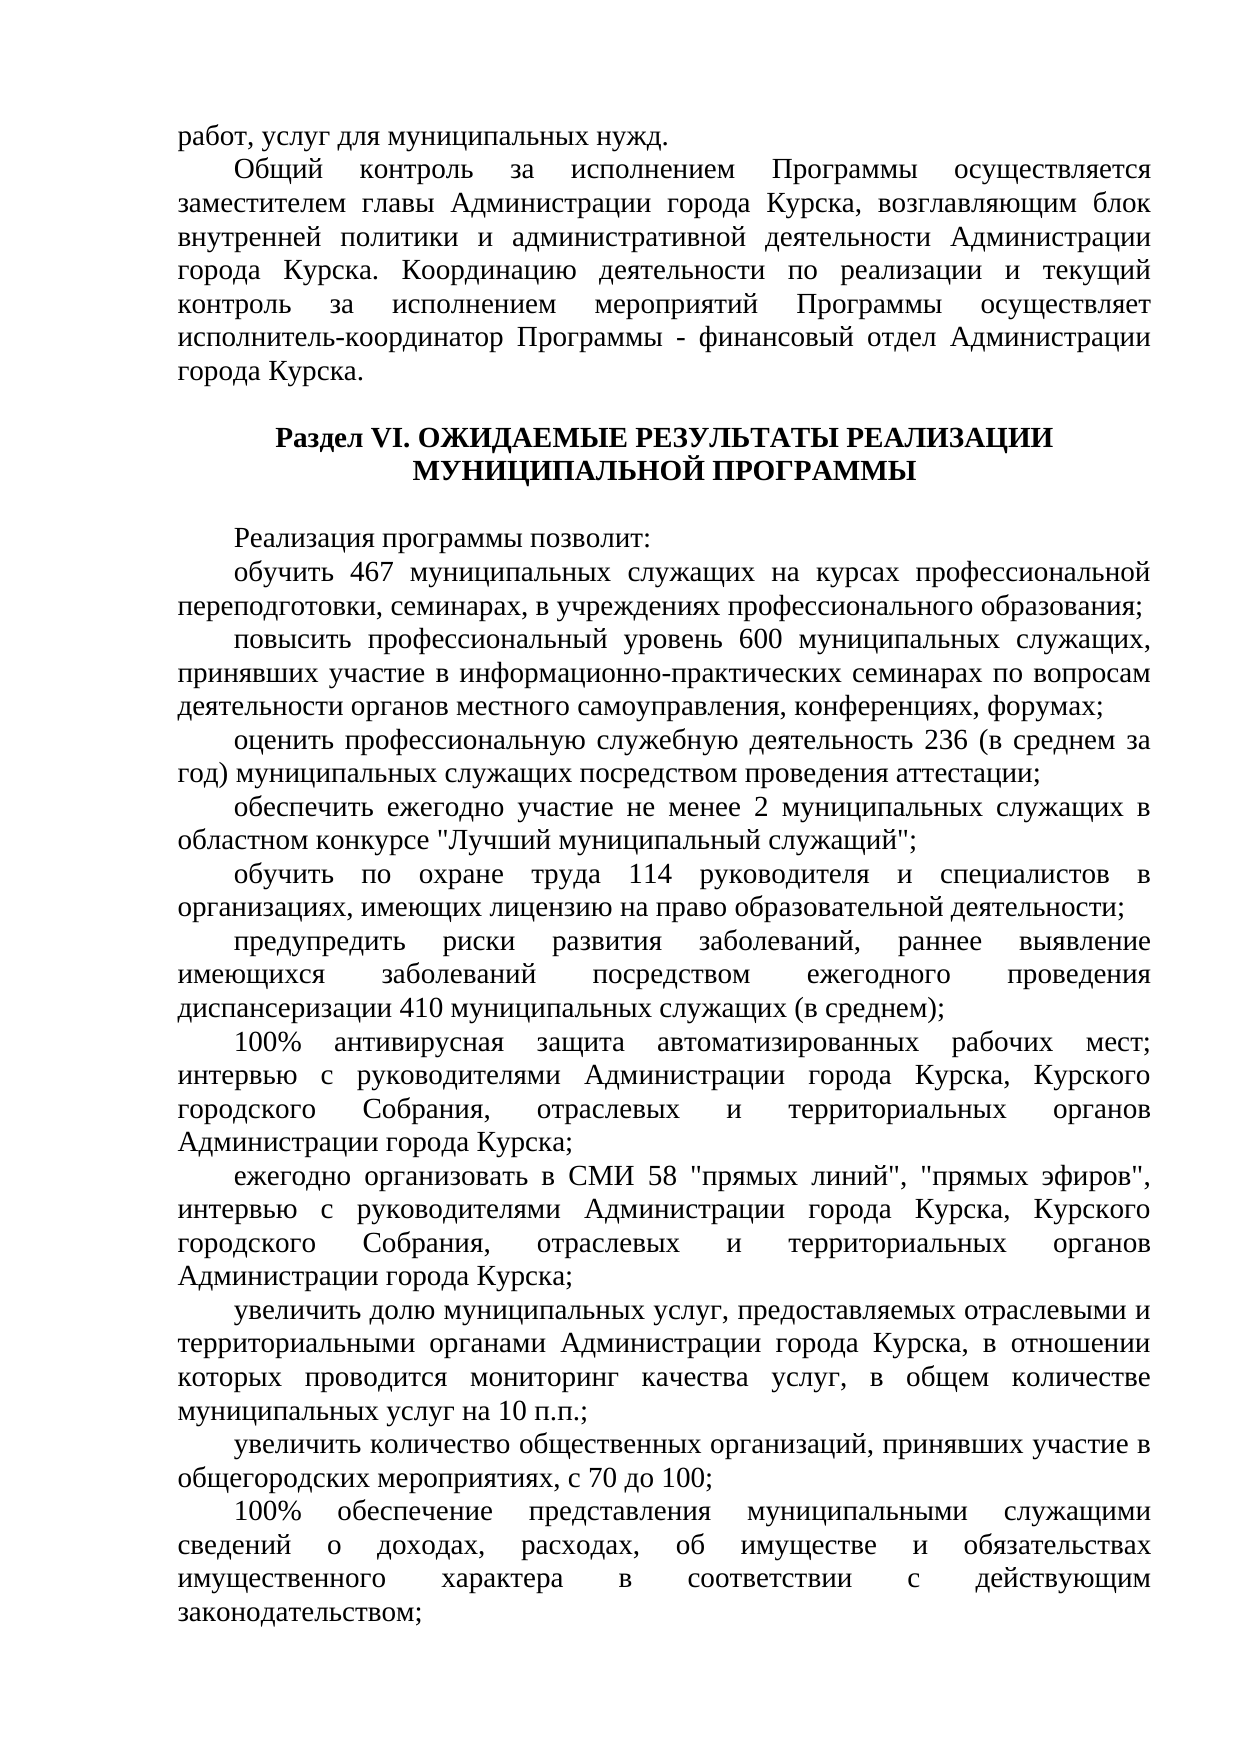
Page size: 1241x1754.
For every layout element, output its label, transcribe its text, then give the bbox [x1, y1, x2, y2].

text повысить профессиональный уровень 600 муниципальных служащих, принявших участие в информационно-практических семинарах по вопросам деятельности органов местного самоуправления, конференциях, форумах; [177, 621, 1152, 722]
text увеличить долю муниципальных услуг, предоставляемых отраслевыми и территориальными органами Администрации города Курска, в отношении которых проводится мониторинг качества услуг, в общем количестве муниципальных услуг на 10 п.п.; [177, 1292, 1152, 1426]
title МУНИЦИПАЛЬНОЙ ПРОГРАММЫ [177, 453, 1152, 487]
text предупредить риски развития заболеваний, раннее выявление имеющихся заболеваний посредством ежегодного проведения диспансеризации 410 муниципальных служащих (в среднем); [177, 923, 1152, 1024]
text 100% обеспечение представления муниципальными служащими сведений о доходах, расходах, об имуществе и обязательствах имущественного характера в соответствии с действующим законодательством; [177, 1493, 1152, 1627]
text обучить 467 муниципальных служащих на курсах профессиональной переподготовки, семинарах, в учреждениях профессионального образования; [177, 554, 1152, 621]
text Общий контроль за исполнением Программы осуществляется заместителем главы Администрации города Курска, возглавляющим блок внутренней политики и административной деятельности Администрации города Курска. Координацию деятельности по реализации и текущий контроль за исполнением мероприятий Программы осуществляет исполнитель-координатор Программы - финансовый отдел Администрации города Курска. [177, 152, 1152, 386]
text обучить по охране труда 114 руководителя и специалистов в организациях, имеющих лицензию на право образовательной деятельности; [177, 856, 1152, 923]
text обеспечить ежегодно участие не менее 2 муниципальных служащих в областном конкурсе "Лучший муниципальный служащий"; [177, 789, 1152, 856]
text 100% антивирусная защита автоматизированных рабочих мест; интервью с руководителями Администрации города Курска, Курского городского Собрания, отраслевых и территориальных органов Администрации города Курска; [177, 1024, 1152, 1158]
text оценить профессиональную служебную деятельность 236 (в среднем за год) муниципальных служащих посредством проведения аттестации; [177, 722, 1152, 789]
title Раздел VI. ОЖИДАЕМЫЕ РЕЗУЛЬТАТЫ РЕАЛИЗАЦИИ [177, 420, 1152, 453]
text ежегодно организовать в СМИ 58 "прямых линий", "прямых эфиров", интервью с руководителями Администрации города Курска, Курского городского Собрания, отраслевых и территориальных органов Администрации города Курска; [177, 1158, 1152, 1292]
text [177, 118, 1152, 152]
text Реализация программы позволит: [177, 521, 1152, 554]
text увеличить количество общественных организаций, принявших участие в общегородских мероприятиях, с 70 до 100; [177, 1426, 1152, 1493]
